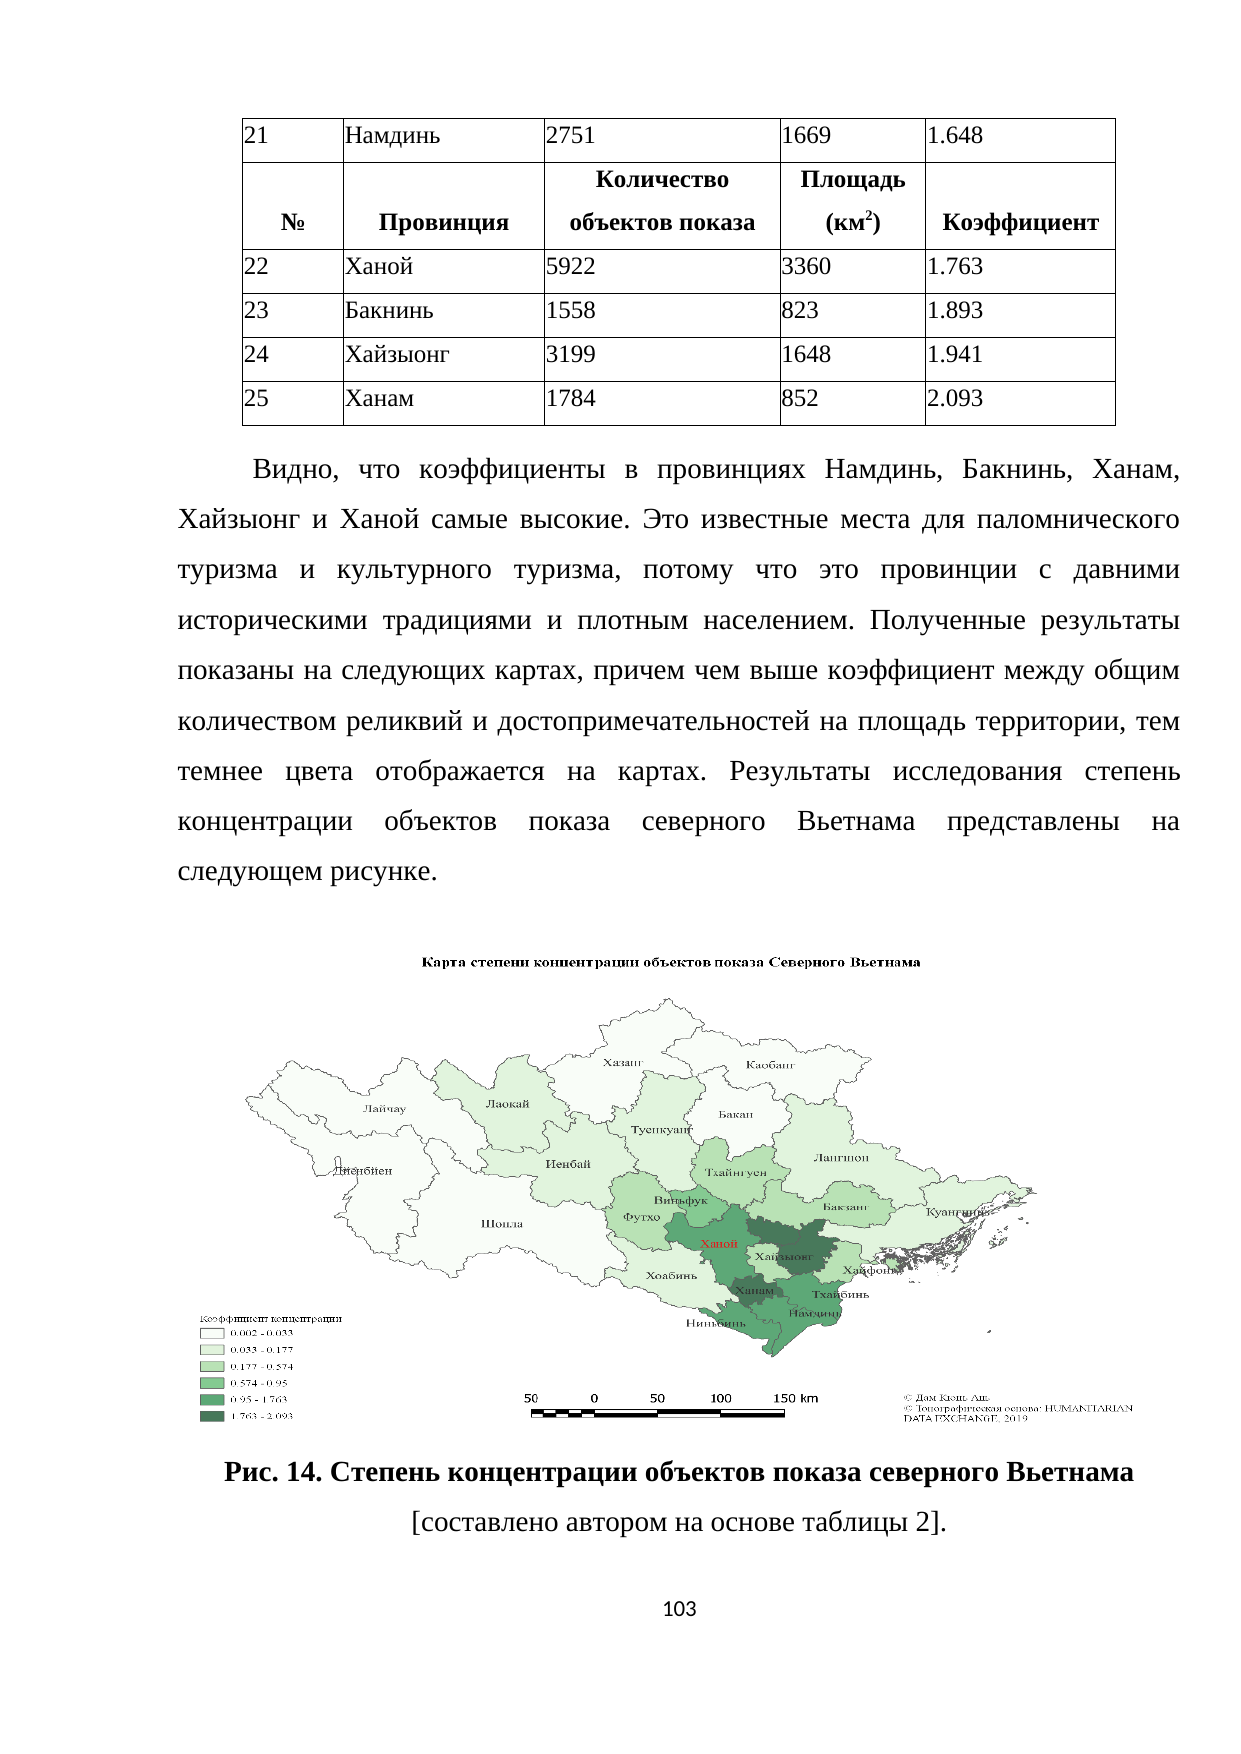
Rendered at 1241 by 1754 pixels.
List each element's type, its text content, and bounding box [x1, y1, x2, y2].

table_cell 21 [243, 119, 343, 162]
table_cell 852 [781, 382, 925, 425]
table_cell Количество объектов показа [545, 163, 780, 249]
table_cell Бакнинь [344, 294, 544, 337]
table_cell 3199 [545, 338, 780, 381]
table_cell 1.763 [926, 250, 1115, 293]
picture [177, 903, 1165, 1440]
table_cell 5922 [545, 250, 780, 293]
table_cell 1648 [781, 338, 925, 381]
table_cell 23 [243, 294, 343, 337]
table_cell Коэффициент [926, 163, 1115, 249]
table_cell 24 [243, 338, 343, 381]
table_cell 1669 [781, 119, 925, 162]
table_cell Намдинь [344, 119, 544, 162]
table_cell Хайзыонг [344, 338, 544, 381]
table_cell 3360 [781, 250, 925, 293]
table_cell № [243, 163, 343, 249]
table_cell Ханой [344, 250, 544, 293]
text Видно, что коэффициенты в провинциях Намдинь, Бакнинь, Ханам, Хайзыонг и Ханой самые высокие. Это известные места для паломнического туризма и культурного туризма, потому что это провинции с давними историческими традициями и плотным населением. Полученные результаты показаны на следующих картах, причем чем выше коэффициент между общим количеством реликвий и достопримечательностей на площадь территории, тем темнее цвета отображается на картах. Результаты исследования степень концентрации объектов показа северного Вьетнама представлены на следующем рисунке. [177, 451, 1181, 887]
table_cell 22 [243, 250, 343, 293]
table_cell 2751 [545, 119, 780, 162]
text Рис. 14. Степень концентрации объектов показа северного Вьетнама [составлено автором на основе таблицы 2]. [177, 1454, 1181, 1538]
table_cell 823 [781, 294, 925, 337]
table_cell 1.893 [926, 294, 1115, 337]
table_cell 2.093 [926, 382, 1115, 425]
table_cell 25 [243, 382, 343, 425]
table_cell 1.941 [926, 338, 1115, 381]
table_cell 1784 [545, 382, 780, 425]
table_cell 1558 [545, 294, 780, 337]
table_cell Ханам [344, 382, 544, 425]
table_cell 1.648 [926, 119, 1115, 162]
table_cell Провинция [344, 163, 544, 249]
table_cell Площадь (км2) [781, 163, 925, 249]
